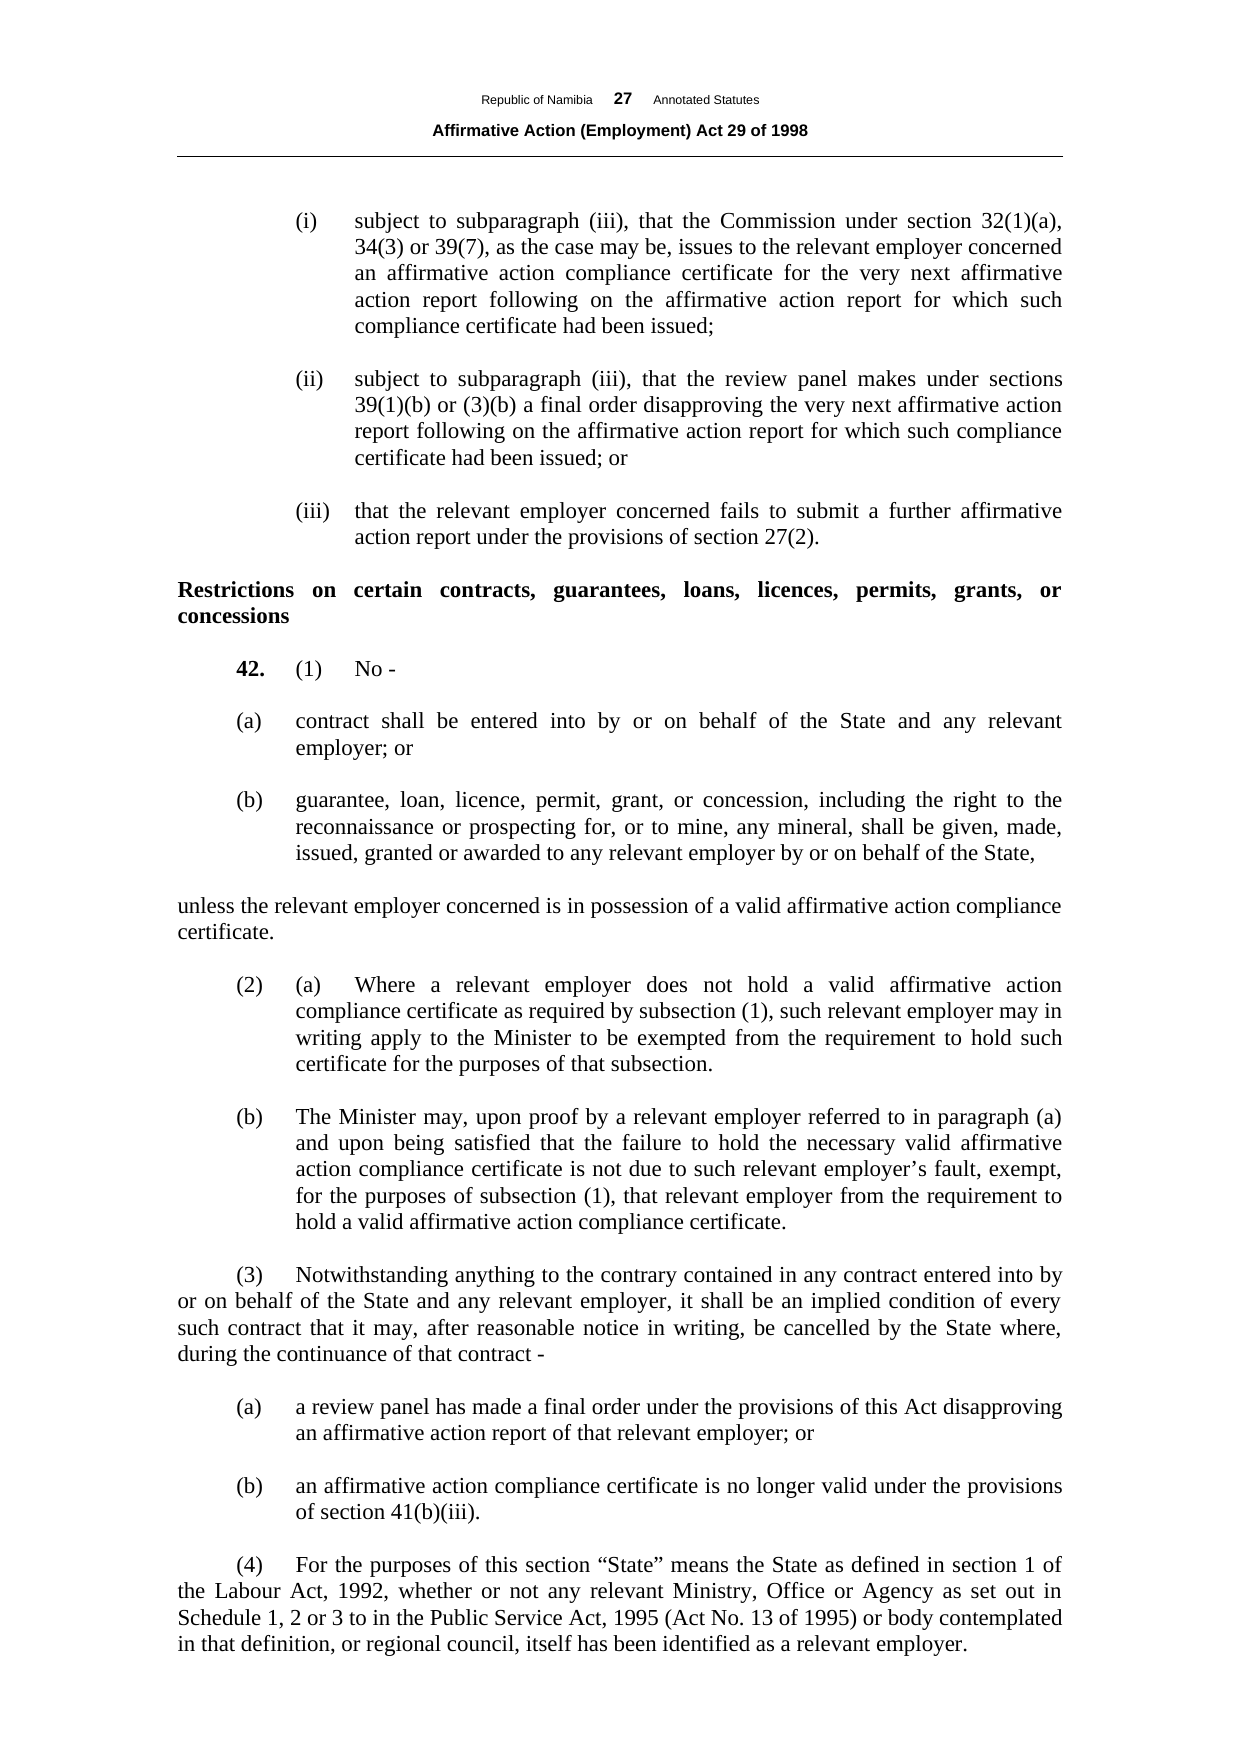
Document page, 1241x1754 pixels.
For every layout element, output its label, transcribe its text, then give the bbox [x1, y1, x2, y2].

text (b) guarantee, loan, licence, permit, grant, or concession, including the right to the reconnaissance or prospecting for, or to mine, any mineral, shall be given, made, issued, granted or awarded to any relevant employer by or on behalf of the State, [236, 787, 1064, 866]
text (b) an affirmative action compliance certificate is no longer valid under the provisions of section 41(b)(iii). [236, 1472, 1064, 1524]
text (ii) subject to subparagraph (iii), that the review panel makes under sections 39(1)(b) or (3)(b) a final order disapproving the very next affirmative action report following on the affirmative action report for which such compliance certificate had been issued; or [295, 365, 1064, 470]
text (a) contract shall be entered into by or on behalf of the State and any relevant employer; or [236, 707, 1064, 760]
text (3) Notwithstanding anything to the contrary contained in any contract entered into by or on behalf of the State and any relevant employer, it shall be an implied condition of every such contract that it may, after reasonable notice in writing, be cancelled by the State where, during the continuance of that contract - [177, 1261, 1064, 1366]
text Restrictions on certain contracts, guarantees, loans, licences, permits, grants, or concessions [177, 576, 1063, 628]
text (iii) that the relevant employer concerned fails to submit a further affirmative action report under the provisions of section 27(2). [295, 497, 1064, 549]
text (a) a review panel has made a final order under the provisions of this Act disapproving an affirmative action report of that relevant employer; or [236, 1393, 1064, 1445]
text 42. (1) No - [177, 655, 1064, 681]
text (b) The Minister may, upon proof by a relevant employer referred to in paragraph (a) and upon being satisfied that the failure to hold the necessary valid affirmative action compliance certificate is not due to such relevant employer’s fault, exempt, for the purposes of subsection (1), that relevant employer from the requirement to hold a valid affirmative action compliance certificate. [236, 1103, 1064, 1234]
text (4) For the purposes of this section “State” means the State as defined in section 1 of the Labour Act, 1992, whether or not any relevant Ministry, Office or Agency as set out in Schedule 1, 2 or 3 to in the Public Service Act, 1995 (Act No. 13 of 1995) or body contemplated in that definition, or regional council, itself has been identified as a relevant employer. [177, 1551, 1064, 1656]
text unless the relevant employer concerned is in possession of a valid affirmative action compliance certificate. [177, 892, 1063, 945]
text (2) (a) Where a relevant employer does not hold a valid affirmative action compliance certificate as required by subsection (1), such relevant employer may in writing apply to the Minister to be exempted from the requirement to hold such certificate for the purposes of that subsection. [236, 971, 1064, 1076]
text (i) subject to subparagraph (iii), that the Commission under section 32(1)(a), 34(3) or 39(7), as the case may be, issues to the relevant employer concerned an affirmative action compliance certificate for the very next affirmative action report following on the affirmative action report for which such compliance certificate had been issued; [295, 207, 1064, 338]
